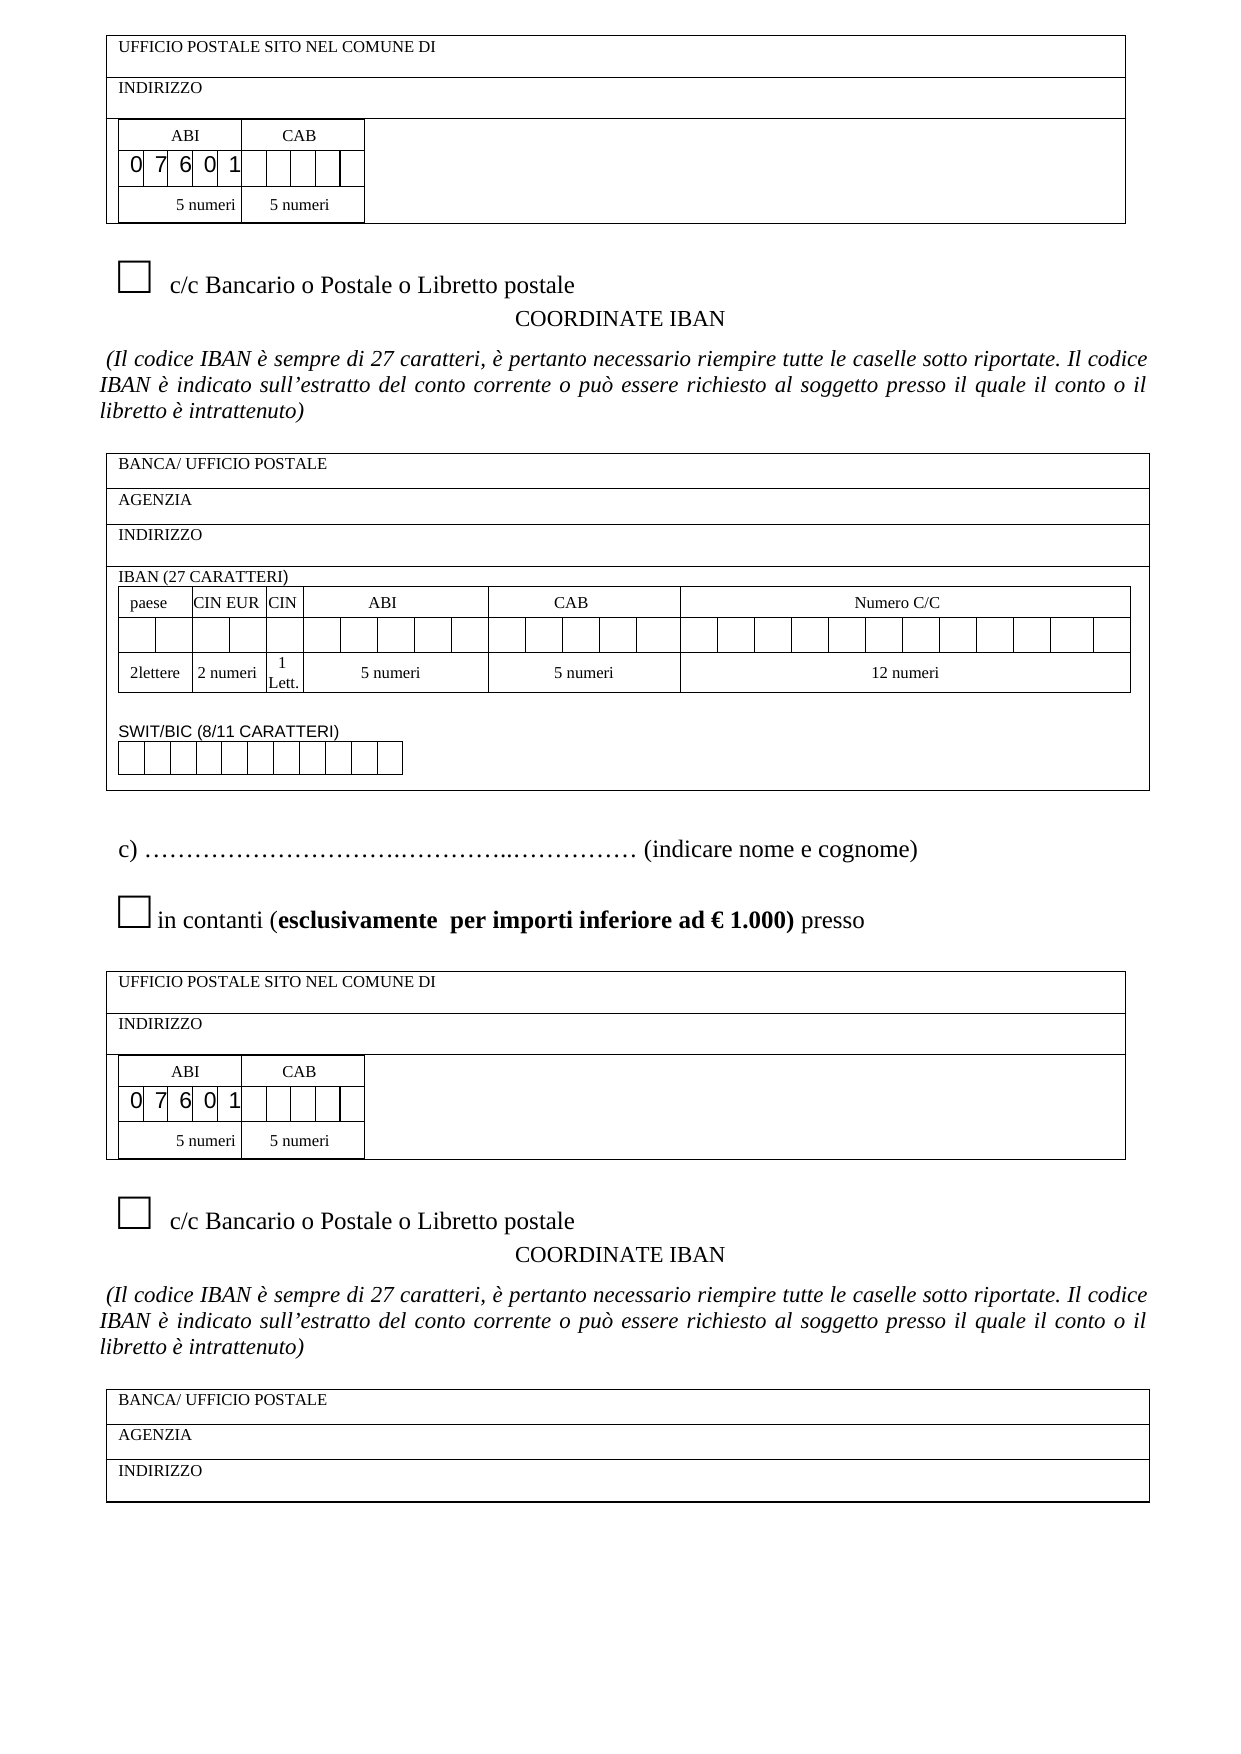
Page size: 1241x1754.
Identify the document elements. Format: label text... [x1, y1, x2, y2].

text □ c/c Bancario o Postale o Libretto postale [118, 1179, 1122, 1241]
text COORDINATE IBAN [118, 305, 1122, 332]
table_cell [218, 151, 241, 186]
text (Il codice IBAN è sempre di 27 caratteri, è pertanto necessario riempire tutte le caselle sotto riportate. Il codice IBAN è indicato sull’estratto del conto corrente o può essere richiesto al soggetto presso il quale il conto o il libretto è intrattenuto) [99, 1281, 1149, 1360]
table_cell [168, 151, 192, 186]
table_cell [267, 1087, 290, 1121]
table_cell AGENZIA [107, 1425, 1149, 1459]
table_cell [365, 119, 1125, 223]
table_cell [119, 187, 241, 222]
table_cell [168, 1087, 192, 1121]
table_cell [242, 151, 266, 186]
table_cell [119, 1056, 241, 1086]
table_cell [242, 187, 364, 222]
table_cell [242, 120, 364, 150]
text (Il codice IBAN è sempre di 27 caratteri, è pertanto necessario riempire tutte le caselle sotto riportate. Il codice IBAN è indicato sull’estratto del conto corrente o può essere richiesto al soggetto presso il quale il conto o il libretto è intrattenuto) [99, 345, 1149, 424]
table_cell [316, 151, 339, 186]
table_header UFFICIO POSTALE SITO NEL COMUNE DI [107, 36, 1125, 77]
text □ in contanti (esclusivamente per importi inferiore ad € 1.000) presso [118, 878, 1122, 940]
text □ c/c Bancario o Postale o Libretto postale [118, 243, 1122, 305]
table_cell [341, 151, 364, 186]
text c) ………………………….…………..…………… (indicare nome e cognome) [118, 834, 1122, 863]
table_cell [144, 151, 167, 186]
table_cell [242, 1056, 364, 1086]
table_cell [242, 1122, 364, 1158]
table_cell [107, 1055, 118, 1159]
table_cell [119, 1087, 143, 1121]
text COORDINATE IBAN [118, 1241, 1122, 1267]
table_cell IBAN (27 CARATTERI) SWIT/BIC (8/11 CARATTERI) [107, 567, 1149, 790]
table_cell [291, 151, 315, 186]
table_cell [242, 1087, 266, 1121]
table_cell [365, 1055, 1125, 1159]
table_cell [193, 1087, 217, 1121]
table_cell [107, 119, 118, 223]
table_header BANCA/ UFFICIO POSTALE [107, 1390, 1149, 1424]
table_cell [119, 120, 241, 150]
table_cell AGENZIA [107, 489, 1149, 523]
table_cell [316, 1087, 339, 1121]
table_header UFFICIO POSTALE SITO NEL COMUNE DI [107, 972, 1125, 1012]
table_cell INDIRIZZO [107, 525, 1149, 566]
table_cell INDIRIZZO [107, 78, 1125, 118]
table_cell [119, 151, 143, 186]
table_cell [144, 1087, 167, 1121]
table_cell [341, 1087, 364, 1121]
table_header BANCA/ UFFICIO POSTALE [107, 454, 1149, 488]
table_cell INDIRIZZO [107, 1460, 1149, 1501]
table_cell [193, 151, 217, 186]
table_cell INDIRIZZO [107, 1014, 1125, 1054]
table_cell [218, 1087, 241, 1121]
table_cell [267, 151, 290, 186]
table_cell [119, 1122, 241, 1158]
table_cell [291, 1087, 315, 1121]
